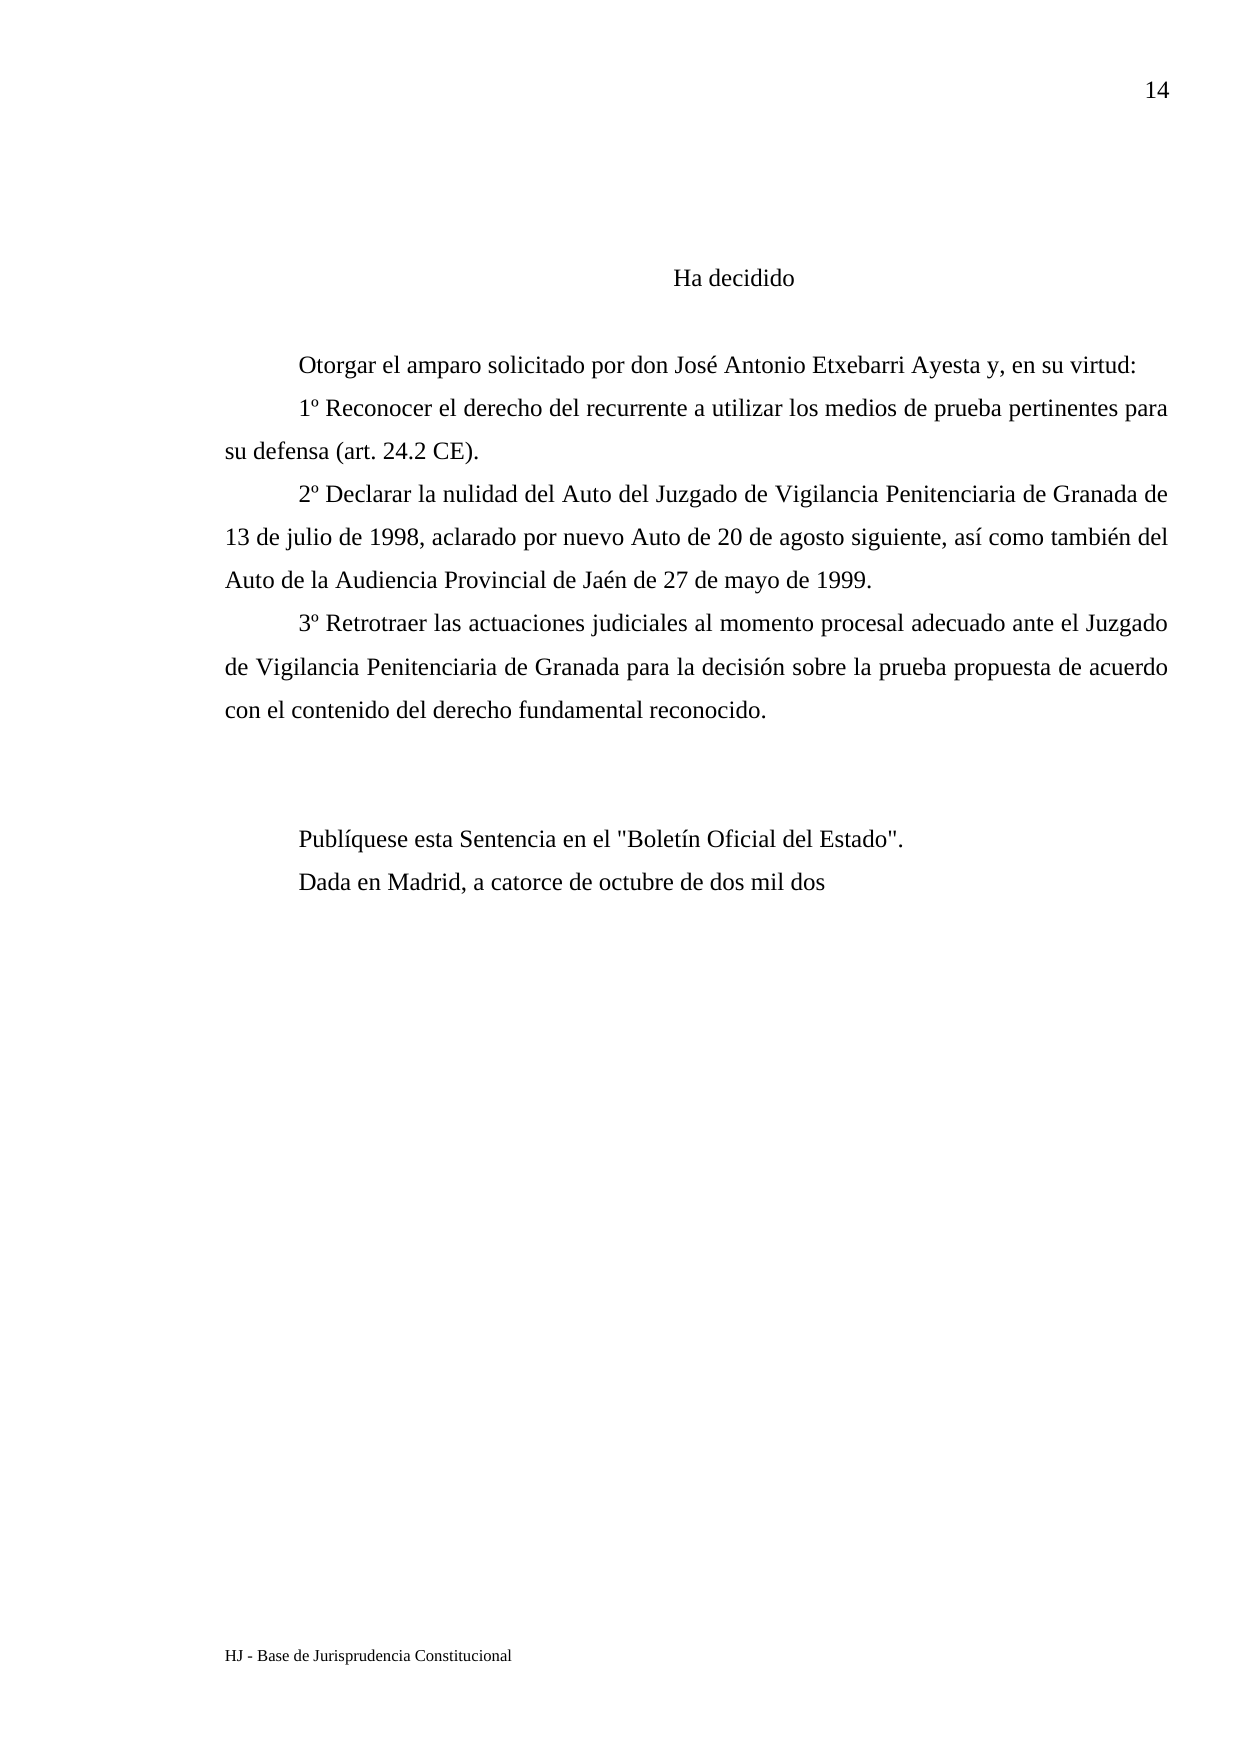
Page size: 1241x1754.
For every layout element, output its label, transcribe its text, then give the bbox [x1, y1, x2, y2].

text Publíquese esta Sentencia en el "Boletín Oficial del Estado". [224, 824, 1169, 853]
text 1º Reconocer el derecho del recurrente a utilizar los medios de prueba pertinentes para su defensa (art. 24.2 CE). [224, 393, 1169, 465]
text 3º Retrotraer las actuaciones judiciales al momento procesal adecuado ante el Juzgado de Vigilancia Penitenciaria de Granada para la decisión sobre la prueba propuesta de acuerdo con el contenido del derecho fundamental reconocido. [224, 608, 1169, 723]
text Ha decidido [224, 263, 1169, 292]
text 2º Declarar la nulidad del Auto del Juzgado de Vigilancia Penitenciaria de Granada de 13 de julio de 1998, aclarado por nuevo Auto de 20 de agosto siguiente, así como también del Auto de la Audiencia Provincial de Jaén de 27 de mayo de 1999. [224, 479, 1169, 594]
text Dada en Madrid, a catorce de octubre de dos mil dos [224, 867, 1169, 896]
text Otorgar el amparo solicitado por don José Antonio Etxebarri Ayesta y, en su virtud: [224, 350, 1169, 378]
